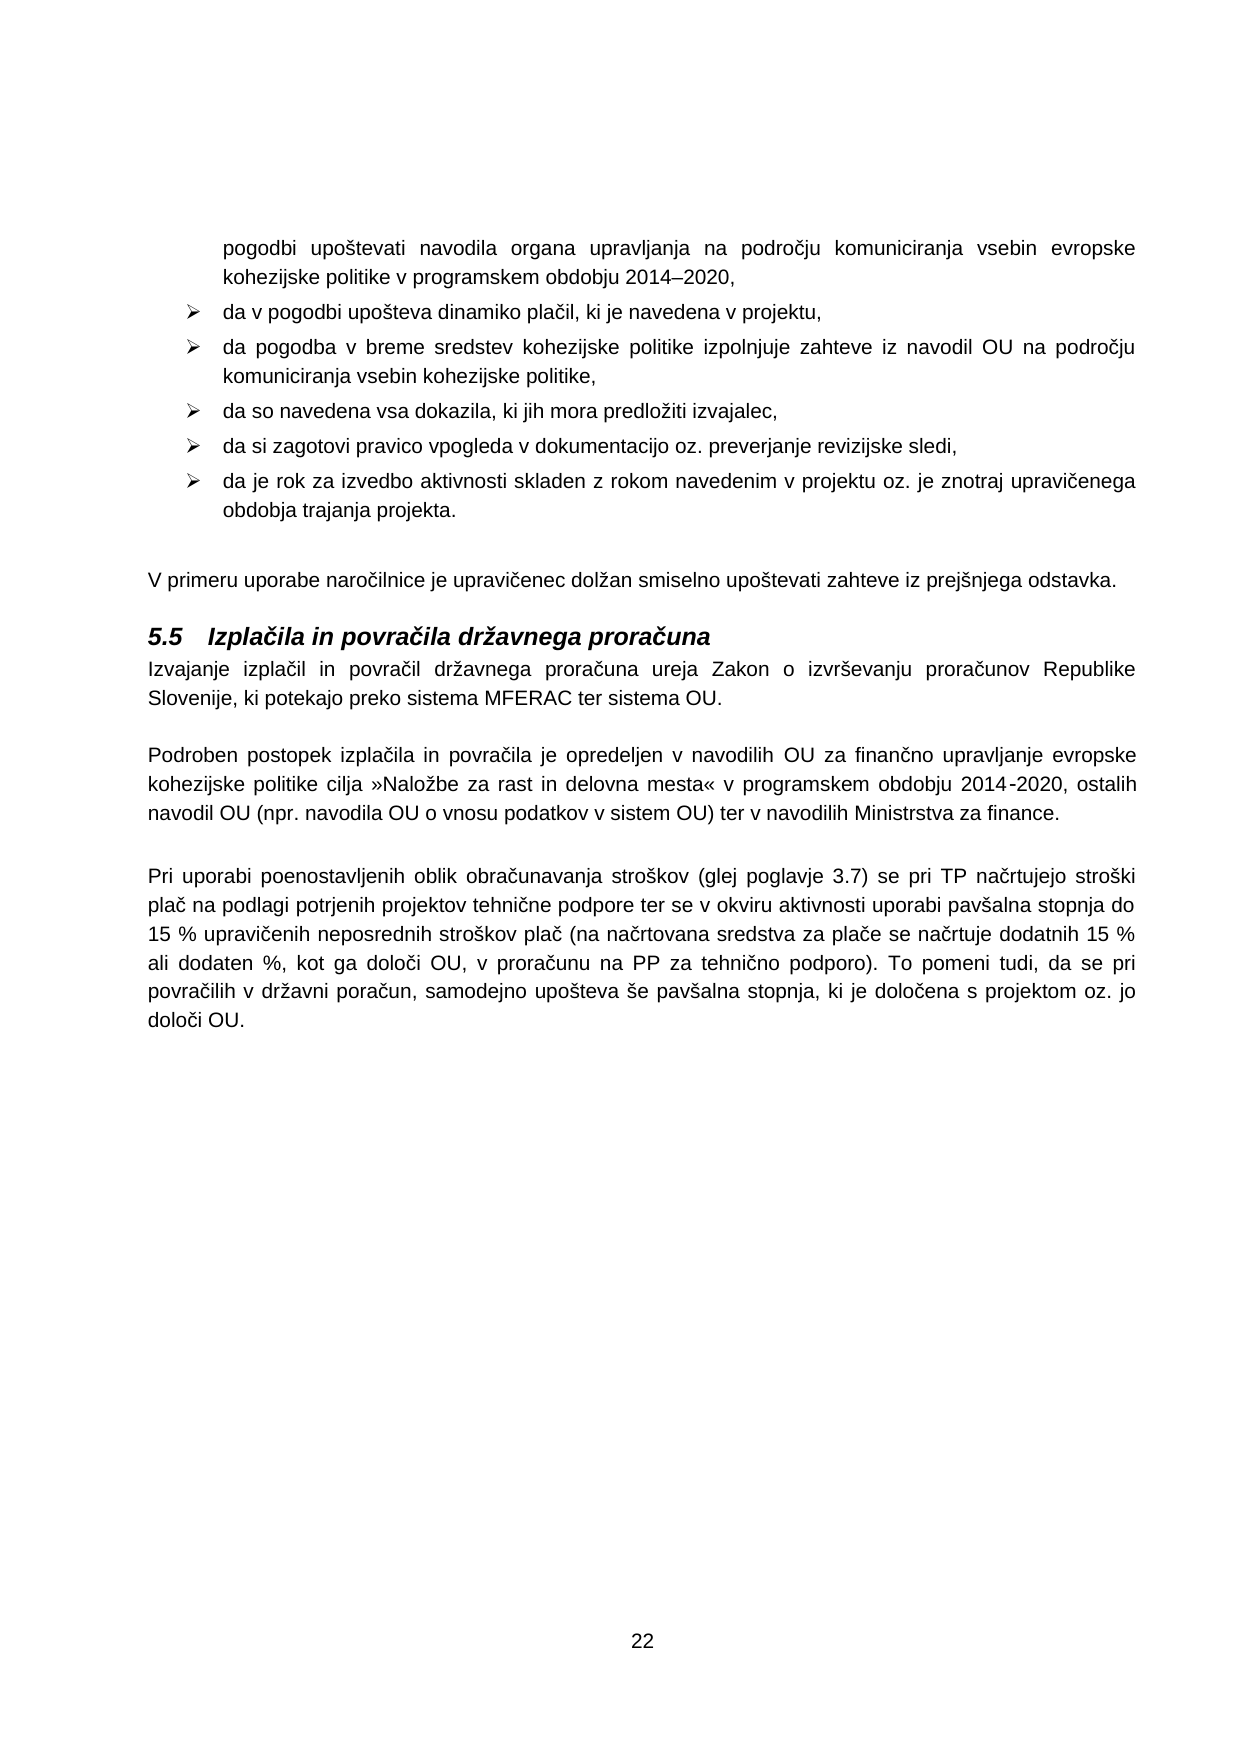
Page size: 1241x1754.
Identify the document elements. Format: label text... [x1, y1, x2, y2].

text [185, 236, 1137, 289]
text Izvajanje izplačil in povračil državnega proračuna ureja Zakon o izvrševanju proračunov Republike Slovenije, ki potekajo preko sistema MFERAC ter sistema OU. [148, 657, 1137, 709]
text da je rok za izvedbo aktivnosti skladen z rokom navedenim v projektu oz. je znotraj upravičenega obdobja trajanja projekta. [185, 469, 1137, 522]
text da so navedena vsa dokazila, ki jih mora predložiti izvajalec, [185, 399, 1137, 423]
text da si zagotovi pravico vpogleda v dokumentacijo oz. preverjanje revizijske sledi, [185, 434, 1137, 458]
text da pogodba v breme sredstev kohezijske politike izpolnjuje zahteve iz navodil OU na področju komuniciranja vsebin kohezijske politike, [185, 335, 1137, 388]
text da v pogodbi upošteva dinamiko plačil, ki je navedena v projektu, [185, 300, 1137, 324]
text Pri uporabi poenostavljenih oblik obračunavanja stroškov (glej poglavje 3.7) se pri TP načrtujejo stroški plač na podlagi potrjenih projektov tehnične podpore ter se v okviru aktivnosti uporabi pavšalna stopnja do 15 % upravičenih neposrednih stroškov plač (na načrtovana sredstva za plače se načrtuje dodatnih 15 % ali dodaten %, kot ga določi OU, v proračunu na PP za tehnično podporo). To pomeni tudi, da se pri povračilih v državni poračun, samodejno upošteva še pavšalna stopnja, ki je določena s projektom oz. jo določi OU. [148, 864, 1137, 1032]
list V primeru uporabe naročilnice je upravičenec dolžan smiselno upoštevati zahteve iz prejšnjega odstavka. [148, 568, 1137, 592]
text Podroben postopek izplačila in povračila je opredeljen v navodilih OU za finančno upravljanje evropske kohezijske politike cilja »Naložbe za rast in delovna mesta« v programskem obdobju 20142020, ostalih navodil OU (npr. navodila OU o vnosu podatkov v sistem OU) ter v navodilih Ministrstva za finance. [148, 743, 1137, 824]
subtitle Izplačila in povračila državnega proračuna [148, 622, 1137, 651]
